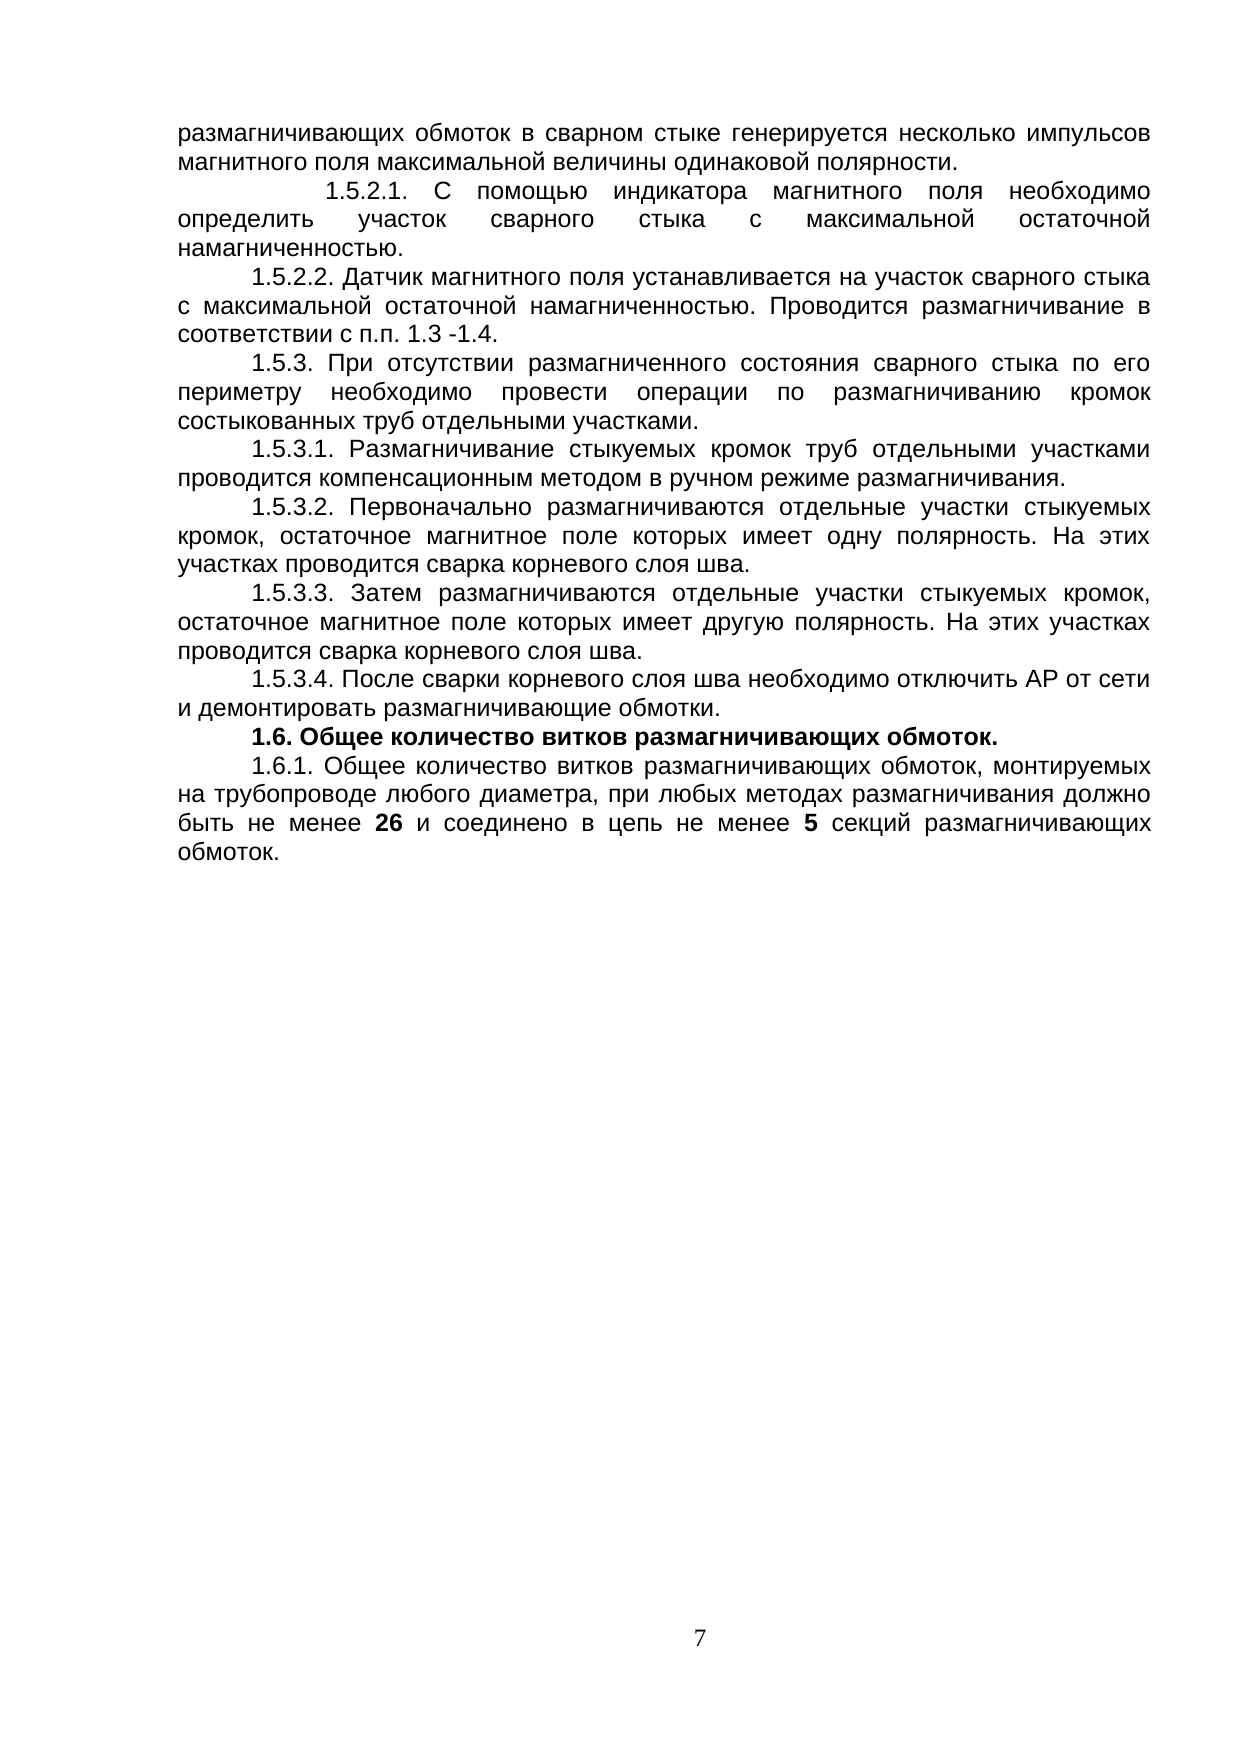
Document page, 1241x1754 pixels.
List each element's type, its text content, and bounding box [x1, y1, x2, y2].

text 1.5.2.2. Датчик магнитного поля устанавливается на участок сварного стыка с максимальной остаточной намагниченностью. Проводится размагничивание в соответствии с п.п. 1.3 -1.4. [177, 262, 1152, 348]
text 1.5.2.1. С помощью индикатора магнитного поля необходимо определить участок сварного стыка с максимальной остаточной намагниченностью. [177, 176, 1152, 262]
text 1.5.3.1. Размагничивание стыкуемых кромок труб отдельными участками проводится компенсационным методом в ручном режиме размагничивания. [177, 434, 1152, 492]
text 1.5.3. При отсутствии размагниченного состояния сварного стыка по его периметру необходимо провести операции по размагничиванию кромок состыкованных труб отдельными участками. [177, 348, 1152, 434]
text 1.6. Общее количество витков размагничивающих обмоток. [177, 722, 1152, 751]
text 1.5.3.3. Затем размагничиваются отдельные участки стыкуемых кромок, остаточное магнитное поле которых имеет другую полярность. На этих участках проводится сварка корневого слоя шва. [177, 578, 1152, 664]
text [177, 118, 1152, 176]
text 1.5.3.4. После сварки корневого слоя шва необходимо отключить АР от сети и демонтировать размагничивающие обмотки. [177, 664, 1152, 722]
text 1.6.1. Общее количество витков размагничивающих обмоток, монтируемых на трубопроводе любого диаметра, при любых методах размагничивания должно быть не менее 26 и соединено в цепь не менее 5 секций размагничивающих обмоток. [177, 751, 1152, 866]
text 1.5.3.2. Первоначально размагничиваются отдельные участки стыкуемых кромок, остаточное магнитное поле которых имеет одну полярность. На этих участках проводится сварка корневого слоя шва. [177, 492, 1152, 578]
